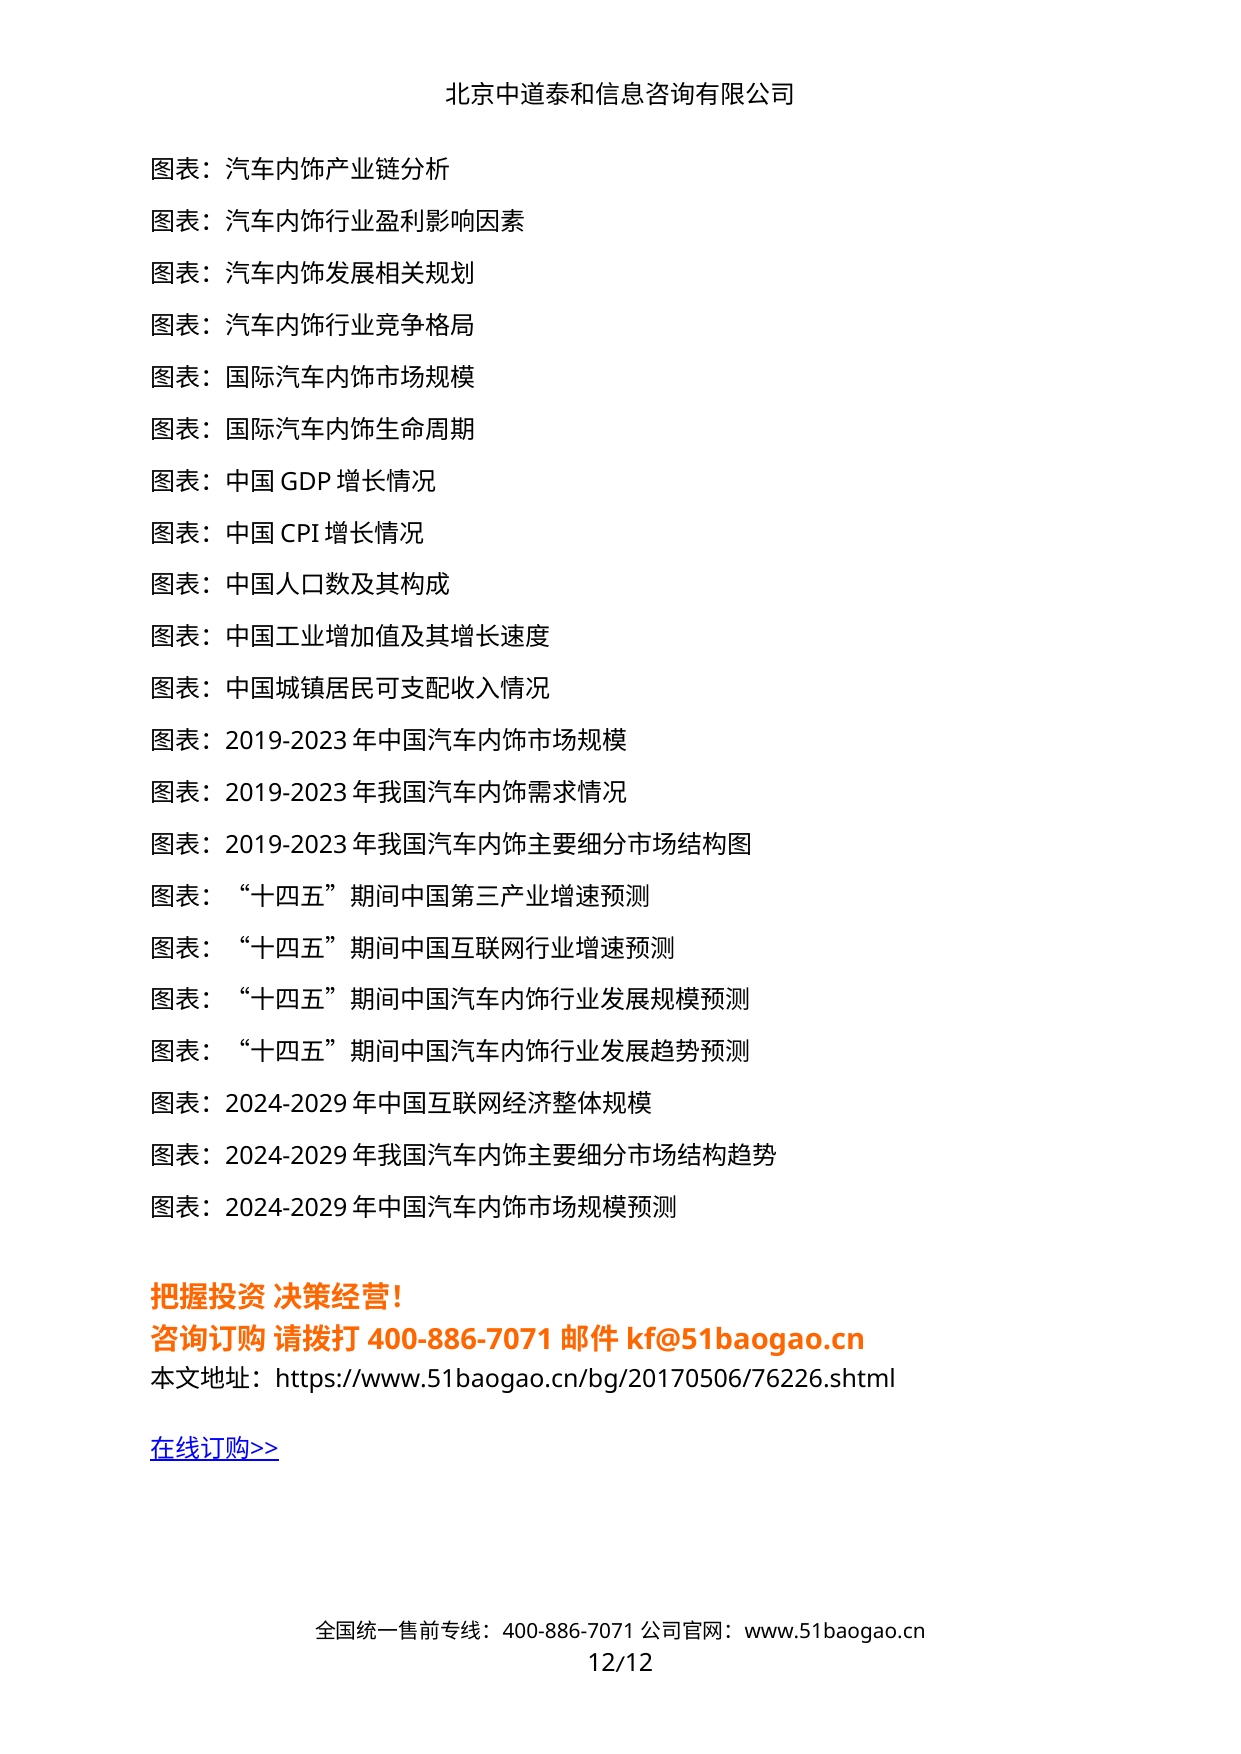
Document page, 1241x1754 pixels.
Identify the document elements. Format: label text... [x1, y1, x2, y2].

text 在线订购>> [150, 1394, 1090, 1465]
text 图表：“十四五”期间中国第三产业增速预测 [150, 876, 1090, 912]
text 图表：中国GDP增长情况 [150, 461, 1090, 497]
text 图表：中国CPI增长情况 [150, 513, 1090, 549]
text 图表：2019-2023年我国汽车内饰需求情况 [150, 772, 1090, 809]
text 图表：“十四五”期间中国互联网行业增速预测 [150, 928, 1090, 964]
text 图表：“十四五”期间中国汽车内饰行业发展趋势预测 [150, 1032, 1090, 1068]
text 图表：中国工业增加值及其增长速度 [150, 617, 1090, 653]
text 把握投资 决策经营！咨询订购 请拨打 400-886-7071 邮件 kf@51baogao.cn本文地址：https://www.51baogao.cn/bg/20170506/76226.shtml [150, 1239, 1090, 1394]
text 图表：2024-2029年中国互联网经济整体规模 [150, 1084, 1090, 1120]
text 图表：2024-2029年我国汽车内饰主要细分市场结构趋势 [150, 1136, 1090, 1172]
text 图表：汽车内饰行业盈利影响因素 [150, 202, 1090, 238]
text 图表：2024-2029年中国汽车内饰市场规模预测 [150, 1187, 1090, 1224]
text 图表：2019-2023年中国汽车内饰市场规模 [150, 721, 1090, 757]
text 图表：国际汽车内饰生命周期 [150, 409, 1090, 446]
text 图表：国际汽车内饰市场规模 [150, 357, 1090, 394]
text 图表：2019-2023年我国汽车内饰主要细分市场结构图 [150, 824, 1090, 861]
text 图表：汽车内饰行业竞争格局 [150, 306, 1090, 342]
text 图表：汽车内饰产业链分析 [150, 150, 1090, 186]
text 图表：汽车内饰发展相关规划 [150, 254, 1090, 290]
text 图表：“十四五”期间中国汽车内饰行业发展规模预测 [150, 980, 1090, 1016]
text 图表：中国人口数及其构成 [150, 565, 1090, 601]
text 图表：中国城镇居民可支配收入情况 [150, 669, 1090, 705]
